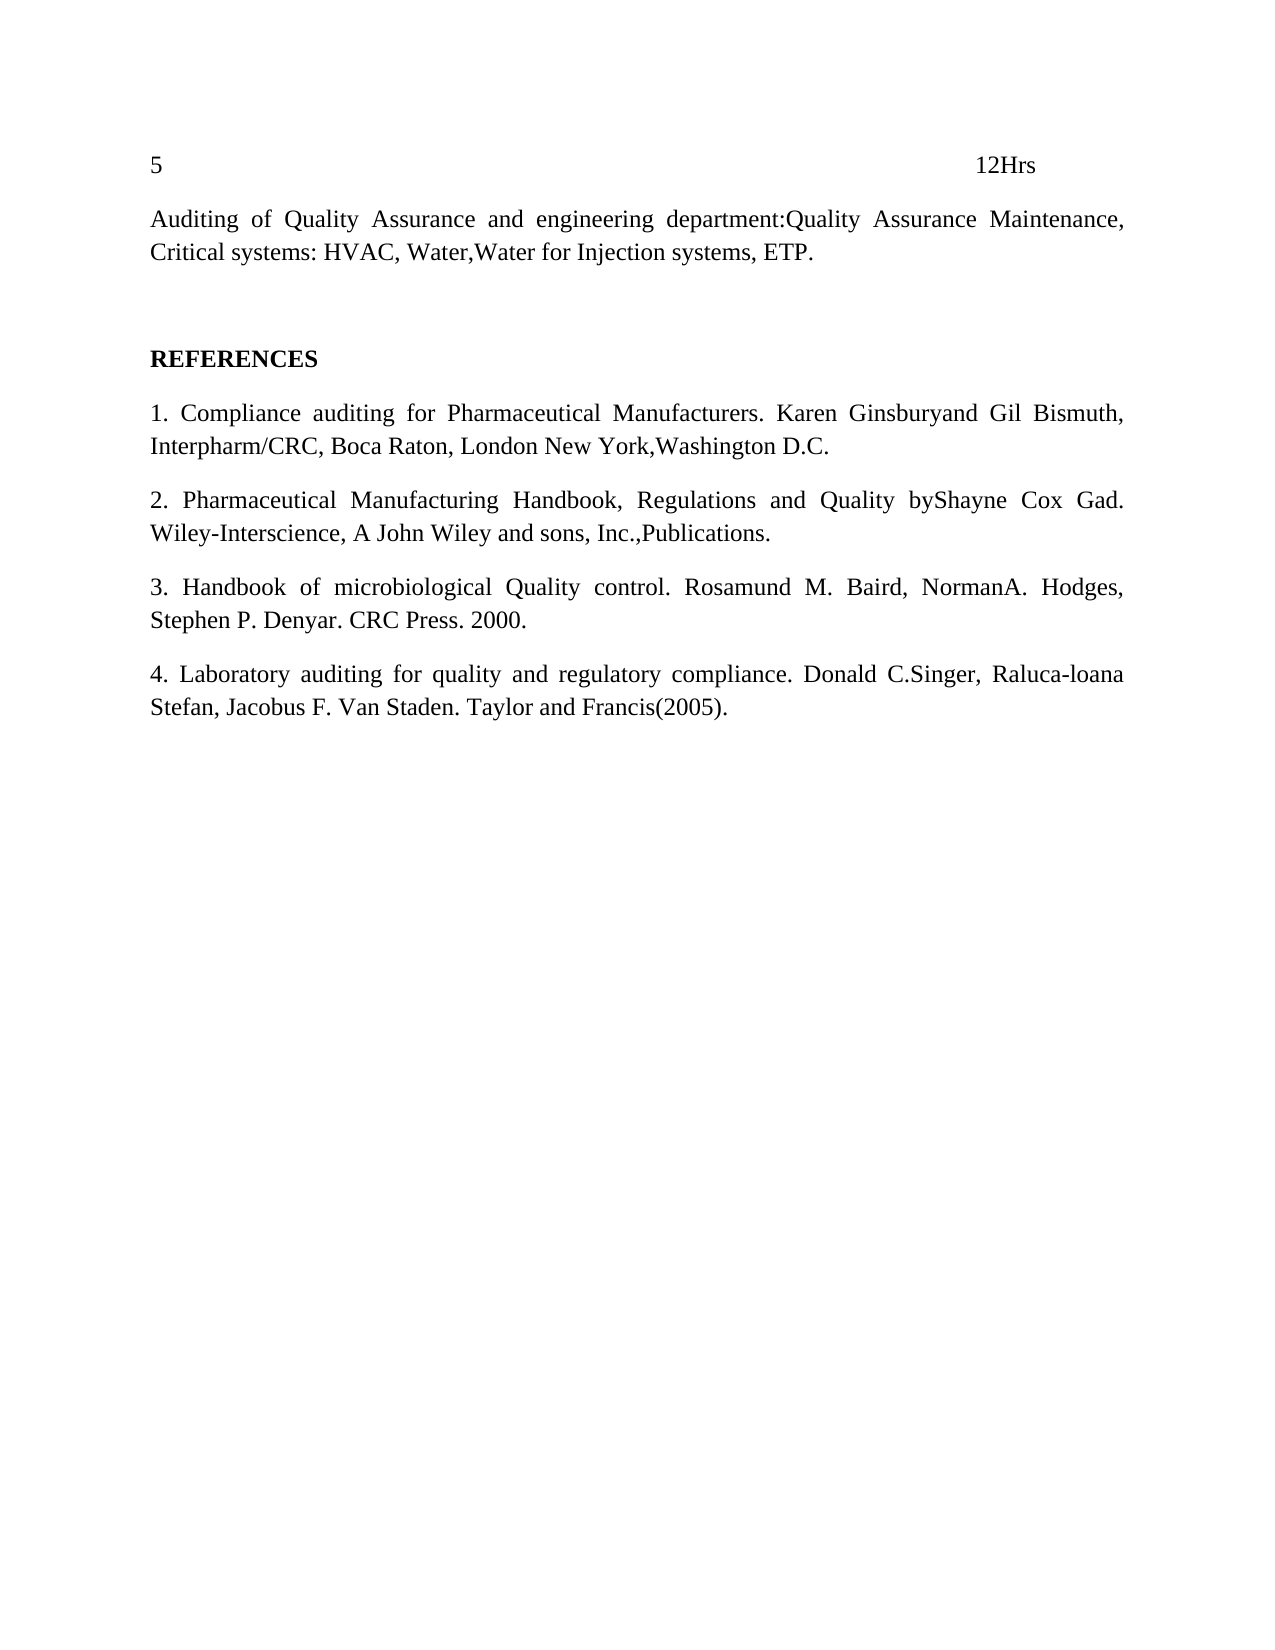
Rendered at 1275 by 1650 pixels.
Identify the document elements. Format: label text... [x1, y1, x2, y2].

text 2. Pharmaceutical Manufacturing Handbook, Regulations and Quality byShayne Cox Gad. Wiley-Interscience, A John Wiley and sons, Inc.,Publications. [150, 485, 1125, 547]
text 4. Laboratory auditing for quality and regulatory compliance. Donald C.Singer, Raluca-loana Stefan, Jacobus F. Van Staden. Taylor and Francis(2005). [150, 659, 1125, 721]
text 1. Compliance auditing for Pharmaceutical Manufacturers. Karen Ginsburyand Gil Bismuth, Interpharm/CRC, Boca Raton, London New York,Washington D.C. [150, 398, 1125, 460]
text REFERENCES [150, 344, 1125, 373]
text 5 12Hrs [150, 150, 1125, 179]
text 3. Handbook of microbiological Quality control. Rosamund M. Baird, NormanA. Hodges, Stephen P. Denyar. CRC Press. 2000. [150, 572, 1125, 634]
text Auditing of Quality Assurance and engineering department:Quality Assurance Maintenance, Critical systems: HVAC, Water,Water for Injection systems, ETP. [150, 204, 1125, 266]
